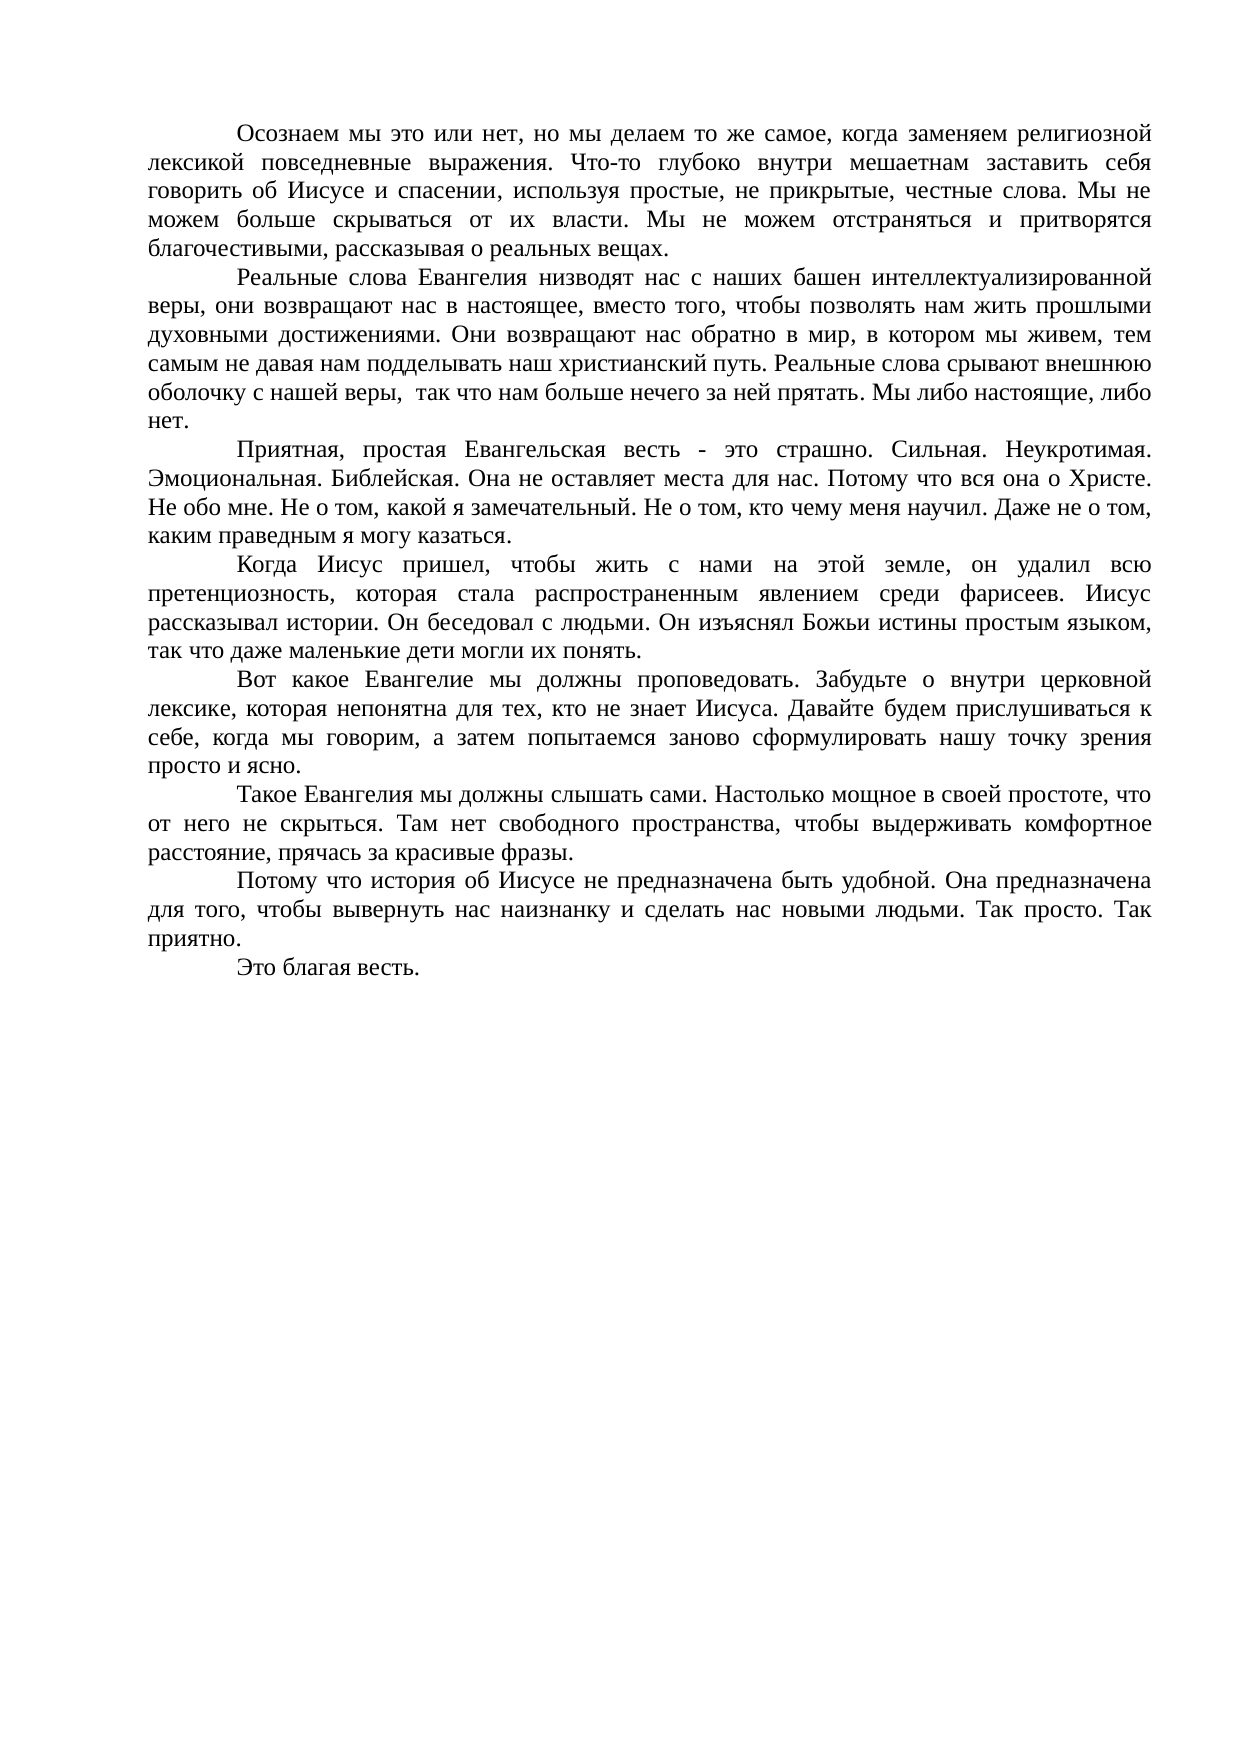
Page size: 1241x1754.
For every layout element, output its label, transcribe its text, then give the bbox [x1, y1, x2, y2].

text Это благая весть. [148, 952, 1152, 981]
text Такое Евангелия мы должны слышать сами. Настолько мощное в своей простоте, что от него не скрыться. Там нет свободного пространства, чтобы выдерживать комфортное расстояние, прячась за красивые фразы. [148, 779, 1152, 866]
text Потому что история об Иисусе не предназначена быть удобной. Она предназначена для того, чтобы вывернуть нас наизнанку и сделать нас новыми людьми. Так просто. Так приятно. [148, 866, 1152, 952]
text Реальные слова Евангелия низводят нас с наших башен интеллектуализированной веры, они возвращают нас в настоящее, вместо того, чтобы позволять нам жить прошлыми духовными достижениями. Они возвращают нас обратно в мир, в котором мы живем, тем самым не давая нам подделывать наш христианский путь. Реальные слова срывают внешнюю оболочку с нашей веры, так что нам больше нечего за ней прятать. Мы либо настоящие, либо нет. [148, 262, 1152, 434]
text Приятная, простая Евангельская весть - это страшно. Сильная. Неукротимая. Эмоциональная. Библейская. Она не оставляет места для нас. Потому что вся она о Христе. Не обо мне. Не о том, какой я замечательный. Не о том, кто чему меня научил. Даже не о том, каким праведным я могу казаться. [148, 434, 1152, 549]
text Вот какое Евангелие мы должны проповедовать. Забудьте о внутри церковной лексике, которая непонятна для тех, кто не знает Иисуса. Давайте будем прислушиваться к себе, когда мы говорим, а затем попытаемся заново сформулировать нашу точку зрения просто и ясно. [148, 664, 1152, 779]
text Когда Иисус пришел, чтобы жить с нами на этой земле, он удалил всю претенциозность, которая стала распространенным явлением среди фарисеев. Иисус рассказывал истории. Он беседовал с людьми. Он изъяснял Божьи истины простым языком, так что даже маленькие дети могли их понять. [148, 549, 1152, 664]
text Осознаем мы это или нет, но мы делаем то же самое, когда заменяем религиозной лексикой повседневные выражения. Что-то глубоко внутри мешаетнам заставить себя говорить об Иисусе и спасении, используя простые, не прикрытые, честные слова. Мы не можем больше скрываться от их власти. Мы не можем отстраняться и притворятся благочестивыми, рассказывая о реальных вещах. [148, 118, 1152, 262]
